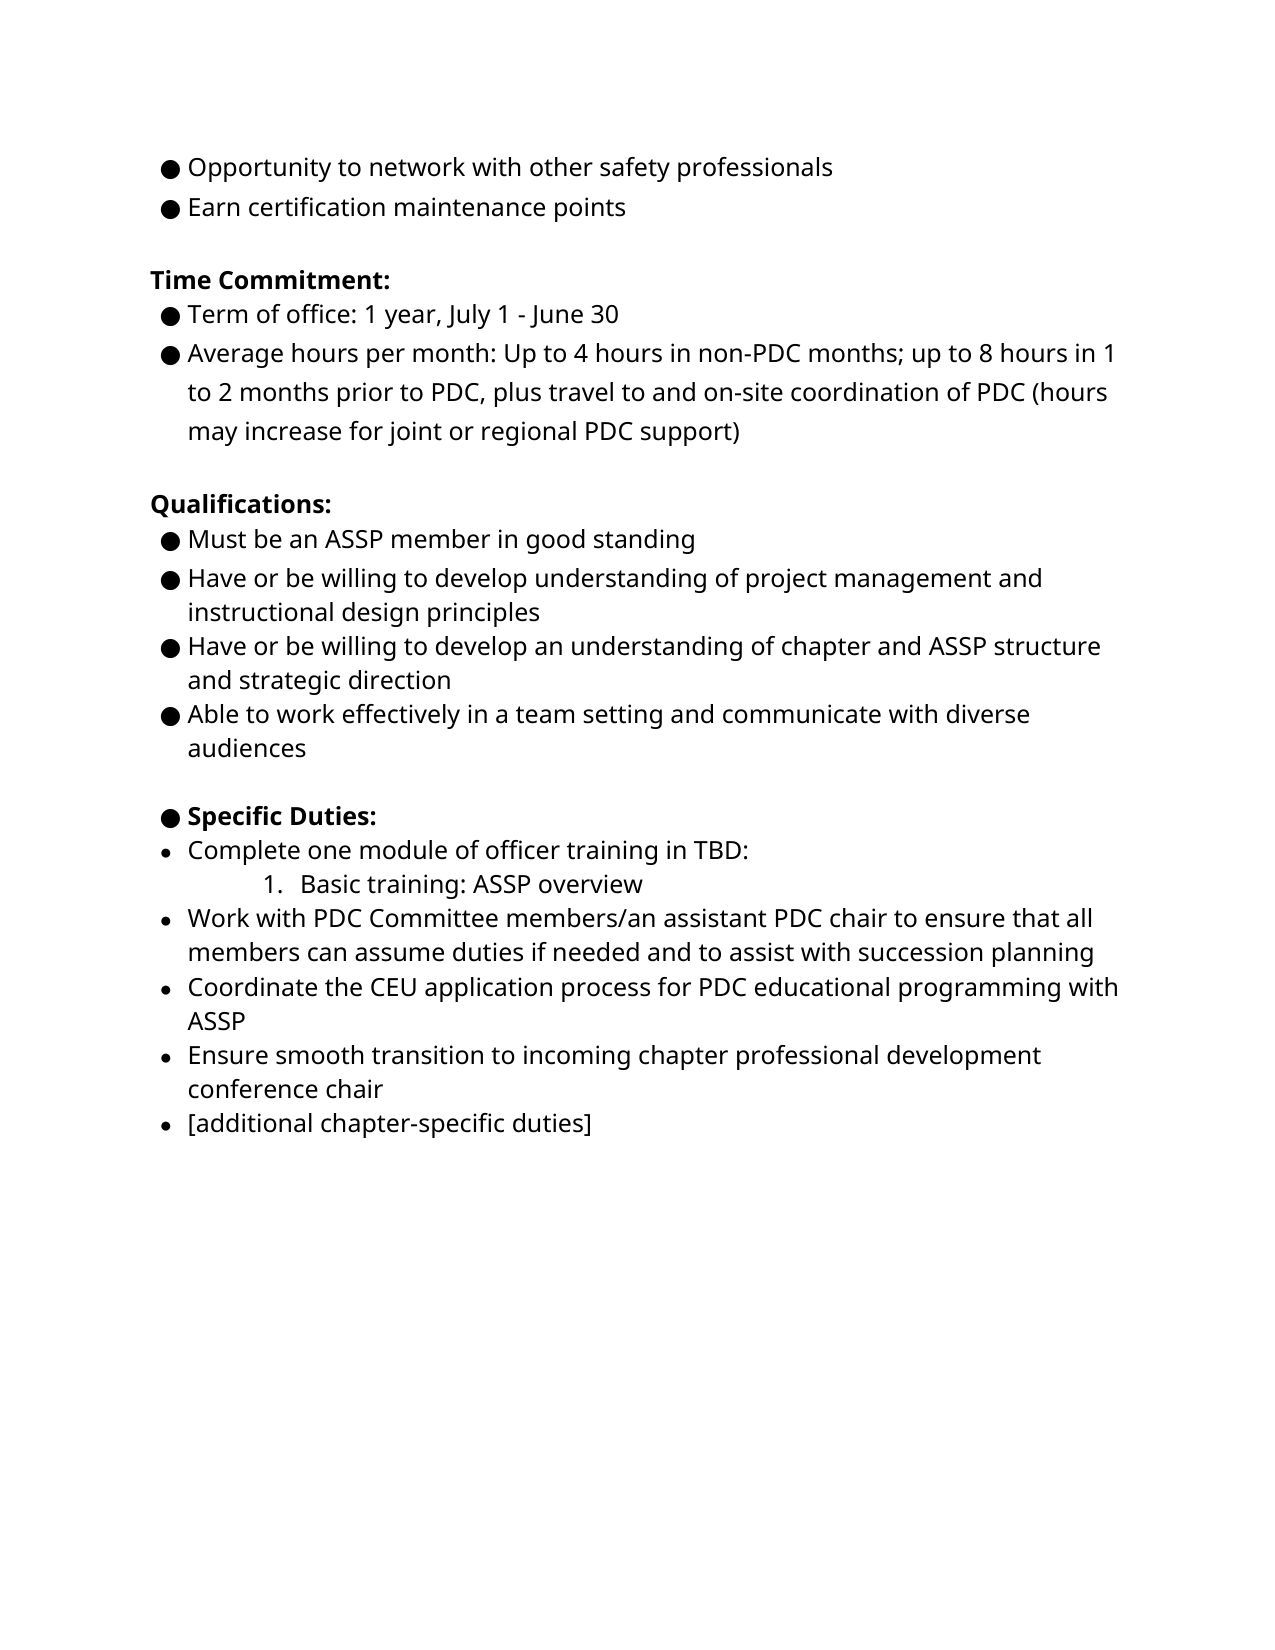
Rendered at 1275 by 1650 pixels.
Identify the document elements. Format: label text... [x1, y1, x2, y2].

list Complete one module of officer training in TBD: [159, 833, 1125, 867]
list Average hours per month: Up to 4 hours in non-PDC months; up to 8 hours in 1 to 2 months prior to PDC, plus travel to and on-site coordination of PDC (hours may increase for joint or regional PDC support) [159, 336, 1125, 448]
text Qualifications: [150, 487, 1125, 521]
list Have or be willing to develop an understanding of chapter and ASSP structure and strategic direction [159, 628, 1125, 697]
list Able to work effectively in a team setting and communicate with diverse audiences [159, 697, 1125, 765]
list Coordinate the CEU application process for PDC educational programming with ASSP [159, 969, 1125, 1037]
list Opportunity to network with other safety professionals [159, 150, 1125, 184]
list Basic training: ASSP overview [262, 867, 1125, 901]
list Term of office: 1 year, July 1 - June 30 [159, 296, 1125, 331]
list Ensure smooth transition to incoming chapter professional development conference chair [159, 1037, 1125, 1105]
list Work with PDC Committee members/an assistant PDC chair to ensure that all members can assume duties if needed and to assist with succession planning [159, 901, 1125, 969]
text Time Commitment: [150, 262, 1125, 296]
list [additional chapter-specific duties] [159, 1105, 1125, 1139]
list Specific Duties: [159, 799, 1125, 833]
list Must be an ASSP member in good standing [159, 521, 1125, 555]
list Earn certification maintenance points [159, 189, 1125, 223]
list Have or be willing to develop understanding of project management and instructional design principles [159, 560, 1125, 628]
